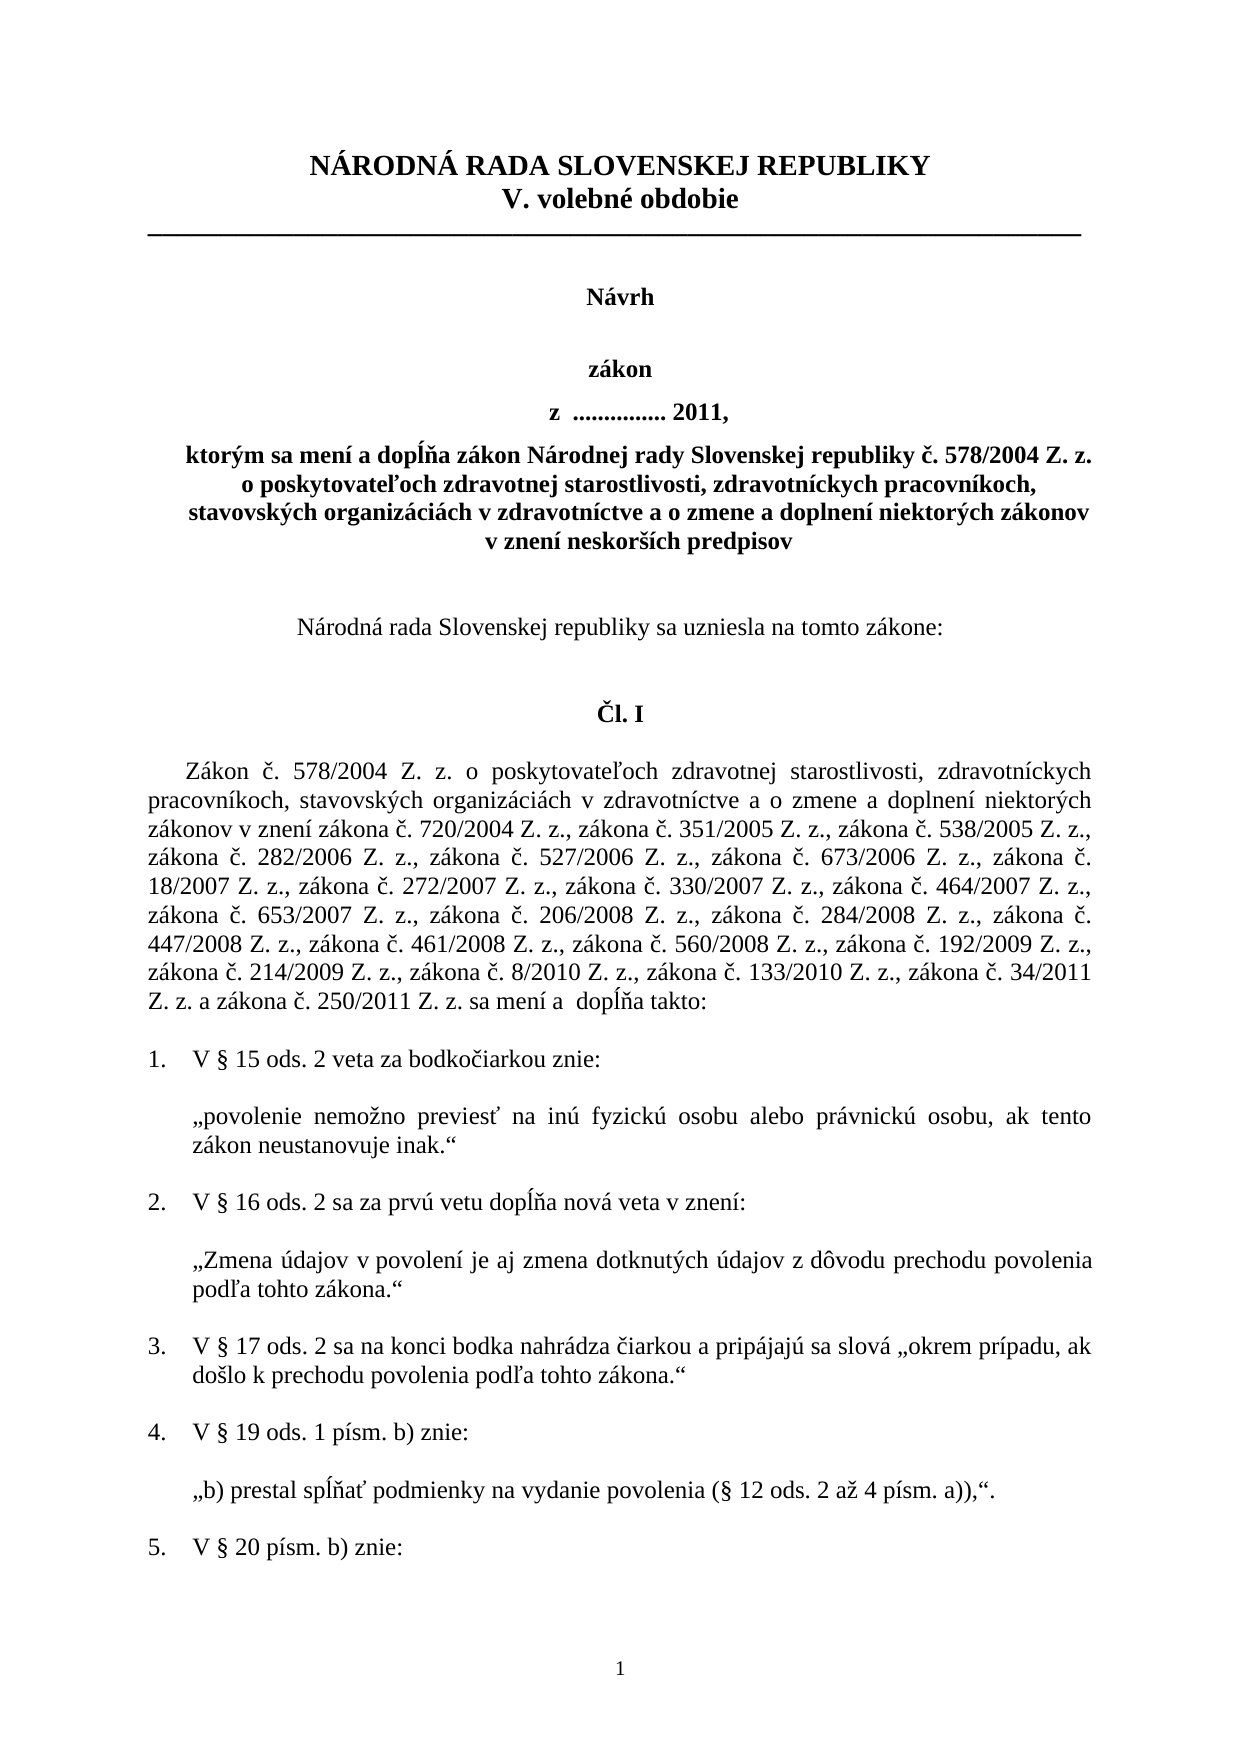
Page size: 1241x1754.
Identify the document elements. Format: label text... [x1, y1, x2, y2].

text 2. V § 16 ods. 2 sa za prvú vetu dopĺňa nová veta v znení: [148, 1187, 1093, 1216]
text 5. V § 20 písm. b) znie: [148, 1532, 1093, 1561]
text „povolenie nemožno previesť na inú fyzickú osobu alebo právnickú osobu, ak tento zákon neustanovuje inak.“ [192, 1101, 1093, 1159]
text 3. V § 17 ods. 2 sa na konci bodka nahrádza čiarkou a pripájajú sa slová „okrem prípadu, ak došlo k prechodu povolenia podľa tohto zákona.“ [148, 1331, 1093, 1389]
text z ............... 2011, [185, 397, 1093, 426]
text V. volebné obdobie [148, 181, 1093, 215]
text ktorým sa mení a dopĺňa zákon Národnej rady Slovenskej republiky č. 578/2004 Z. z. o poskytovateľoch zdravotnej starostlivosti, zdravotníckych pracovníkoch, stavovských organizáciách v zdravotníctve a o zmene a doplnení niektorých zákonov v znení neskorších predpisov [185, 440, 1093, 555]
text –––––––––––––––––––––––––––––––––––––––––––––––––––––––––––––––– [148, 215, 1093, 248]
text 1. V § 15 ods. 2 veta za bodkočiarkou znie: [148, 1044, 1093, 1072]
text 4. V § 19 ods. 1 písm. b) znie: [148, 1417, 1093, 1446]
text Národná rada Slovenskej republiky sa uzniesla na tomto zákone: [148, 612, 1093, 641]
text Zákon č. 578/2004 Z. z. o poskytovateľoch zdravotnej starostlivosti, zdravotníckych pracovníkoch, stavovských organizáciách v zdravotníctve a o zmene a doplnení niektorých zákonov v znení zákona č. 720/2004 Z. z., zákona č. 351/2005 Z. z., zákona č. 538/2005 Z. z., zákona č. 282/2006 Z. z., zákona č. 527/2006 Z. z., zákona č. 673/2006 Z. z., zákona č. 18/2007 Z. z., zákona č. 272/2007 Z. z., zákona č. 330/2007 Z. z., zákona č. 464/2007 Z. z., zákona č. 653/2007 Z. z., zákona č. 206/2008 Z. z., zákona č. 284/2008 Z. z., zákona č. 447/2008 Z. z., zákona č. 461/2008 Z. z., zákona č. 560/2008 Z. z., zákona č. 192/2009 Z. z., zákona č. 214/2009 Z. z., zákona č. 8/2010 Z. z., zákona č. 133/2010 Z. z., zákona č. 34/2011 Z. z. a zákona č. 250/2011 Z. z. sa mení a dopĺňa takto: [148, 756, 1093, 1015]
text „b) prestal spĺňať podmienky na vydanie povolenia (§ 12 ods. 2 až 4 písm. a)),“. [192, 1475, 1093, 1504]
subtitle Čl. I [148, 699, 1093, 727]
text zákon [148, 354, 1093, 382]
title NÁRODNÁ RADA SLOVENSKEJ REPUBLIKY [148, 148, 1093, 181]
text „Zmena údajov v povolení je aj zmena dotknutých údajov z dôvodu prechodu povolenia podľa tohto zákona.“ [192, 1245, 1093, 1302]
text Návrh [148, 282, 1093, 311]
